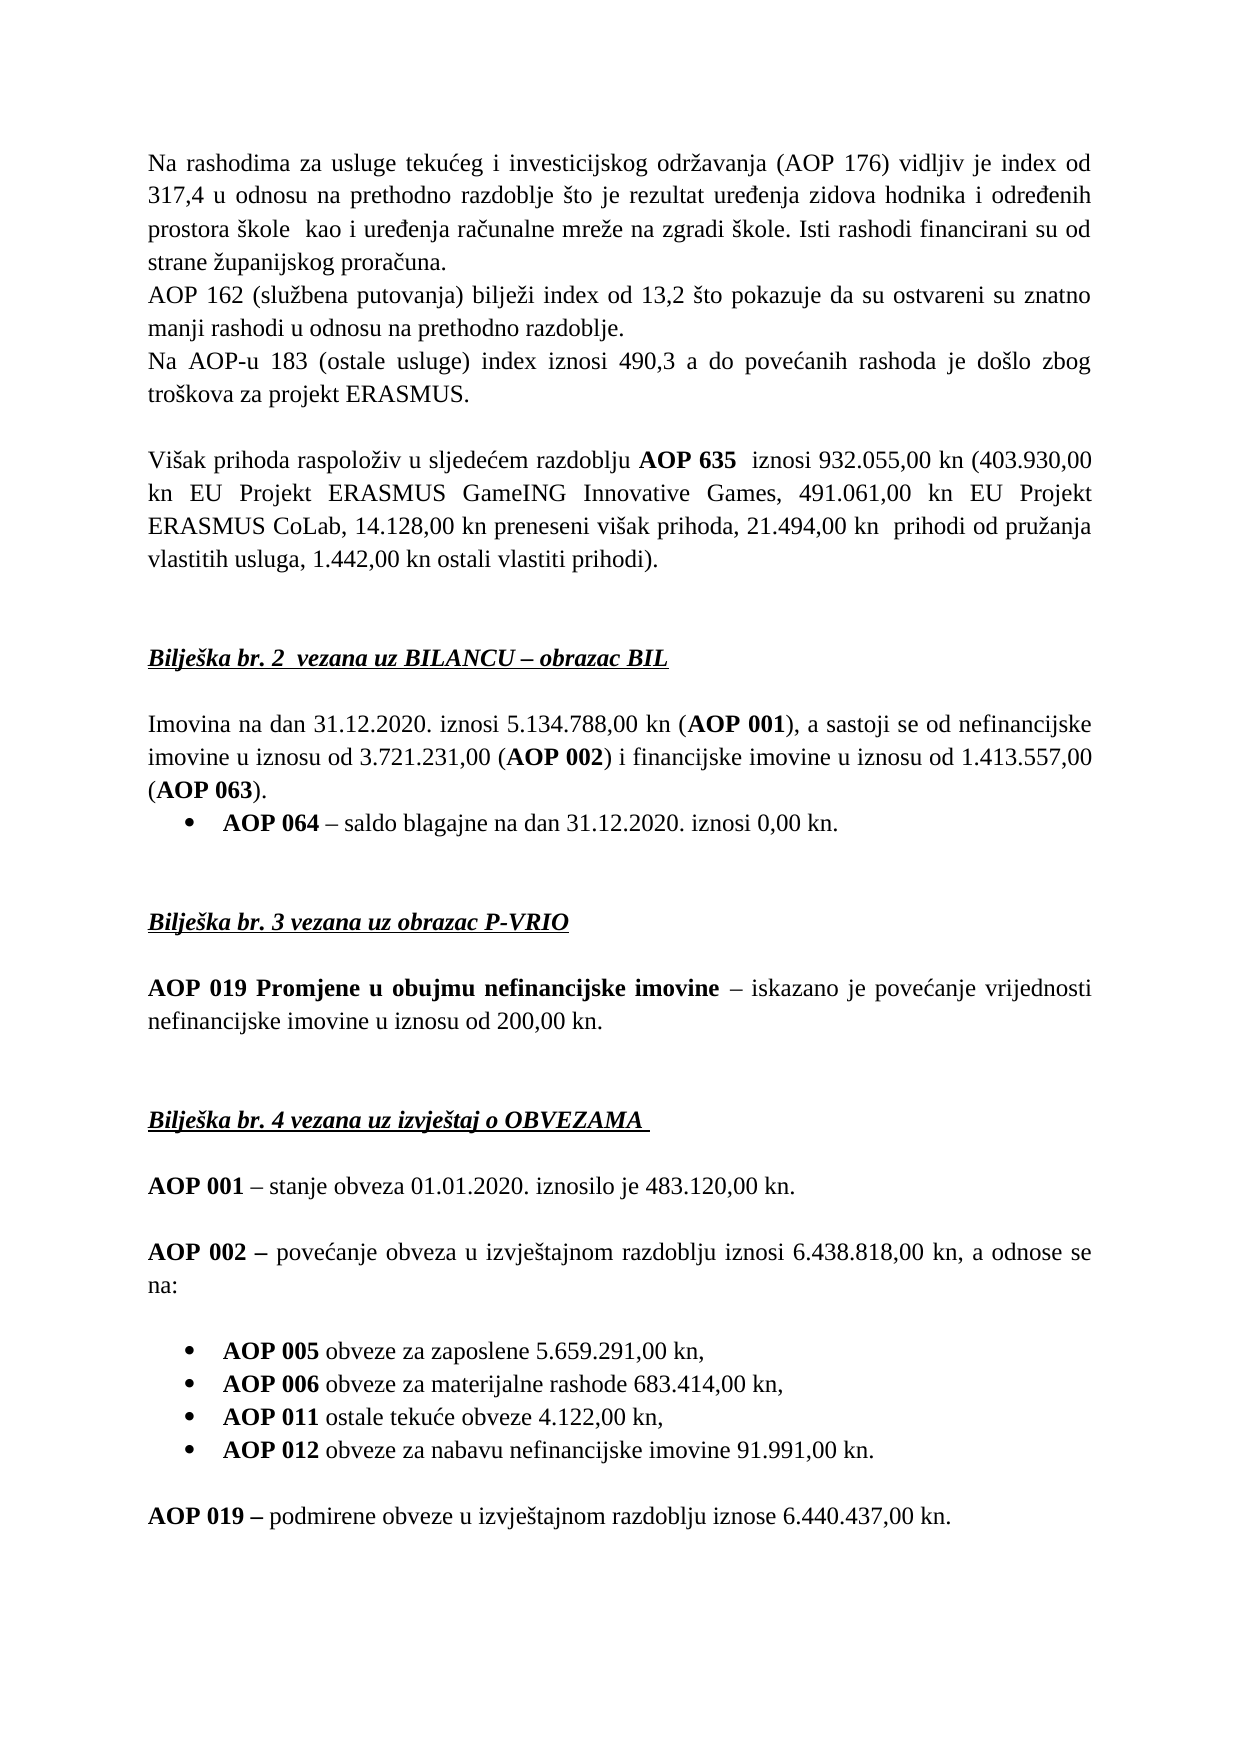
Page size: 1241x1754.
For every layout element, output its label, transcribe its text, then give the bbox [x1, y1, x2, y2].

text AOP 019 – podmirene obveze u izvještajnom razdoblju iznose 6.440.437,00 kn. [148, 1501, 1093, 1530]
text Bilješka br. 3 vezana uz obrazac P-VRIO [148, 907, 1093, 936]
text Bilješka br. 4 vezana uz izvještaj o OBVEZAMA [148, 1105, 1093, 1134]
text AOP 162 (službena putovanja) bilježi index od 13,2 što pokazuje da su ostvareni su znatno manji rashodi u odnosu na prethodno razdoblje. [148, 280, 1093, 341]
text Višak prihoda raspoloživ u sljedećem razdoblju AOP 635 iznosi 932.055,00 kn (403.930,00 kn EU Projekt ERASMUS GameING Innovative Games, 491.061,00 kn EU Projekt ERASMUS CoLab, 14.128,00 kn preneseni višak prihoda, 21.494,00 kn prihodi od pružanja vlastitih usluga, 1.442,00 kn ostali vlastiti prihodi). [148, 445, 1093, 573]
text Na AOP-u 183 (ostale usluge) index iznosi 490,3 a do povećanih rashoda je došlo zbog troškova za projekt ERASMUS. [148, 346, 1093, 407]
text AOP 002 – povećanje obveza u izvještajnom razdoblju iznosi 6.438.818,00 kn, a odnose se na: [148, 1237, 1093, 1299]
text Bilješka br. 2 vezana uz BILANCU – obrazac BIL [148, 643, 1093, 672]
list AOP 012 obveze za nabavu nefinancijske imovine 91.991,00 kn. [185, 1435, 1093, 1464]
text Imovina na dan 31.12.2020. iznosi 5.134.788,00 kn (AOP 001), a sastoji se od nefinancijske imovine u iznosu od 3.721.231,00 (AOP 002) i financijske imovine u iznosu od 1.413.557,00 (AOP 063). [148, 709, 1093, 804]
text AOP 019 Promjene u obujmu nefinancijske imovine – iskazano je povećanje vrijednosti nefinancijske imovine u iznosu od 200,00 kn. [148, 973, 1093, 1035]
list AOP 006 obveze za materijalne rashode 683.414,00 kn, [185, 1369, 1093, 1398]
text AOP 001 – stanje obveza 01.01.2020. iznosilo je 483.120,00 kn. [148, 1171, 1093, 1200]
list AOP 064 – saldo blagajne na dan 31.12.2020. iznosi 0,00 kn. [185, 808, 1093, 837]
list AOP 005 obveze za zaposlene 5.659.291,00 kn, [185, 1336, 1093, 1365]
list AOP 011 ostale tekuće obveze 4.122,00 kn, [185, 1402, 1093, 1431]
text Na rashodima za usluge tekućeg i investicijskog održavanja (AOP 176) vidljiv je index od 317,4 u odnosu na prethodno razdoblje što je rezultat uređenja zidova hodnika i određenih prostora škole kao i uređenja računalne mreže na zgradi škole. Isti rashodi financirani su od strane županijskog proračuna. [148, 148, 1093, 275]
